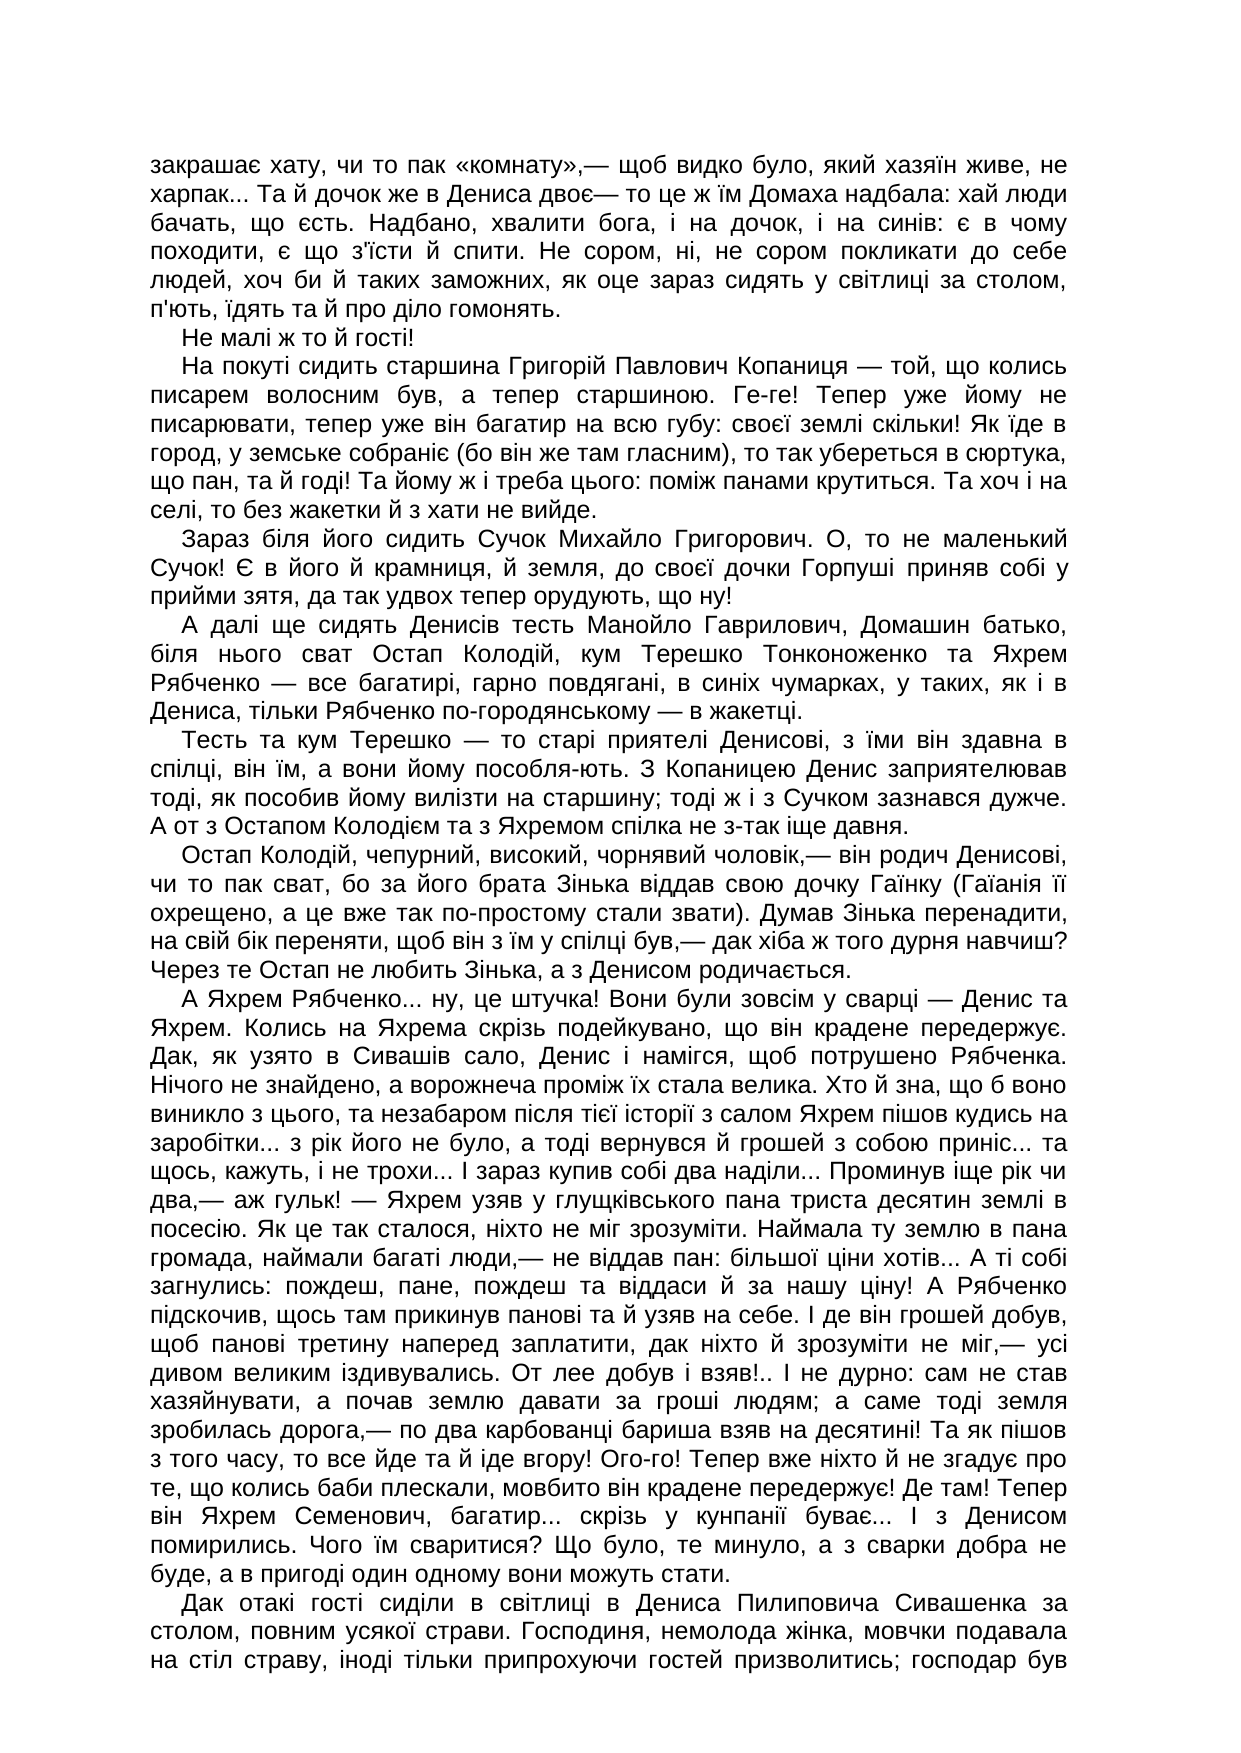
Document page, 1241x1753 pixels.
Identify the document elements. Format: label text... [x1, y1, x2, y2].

text На покуті сидить старшина Григорій Павлович Копаниця — той, що колись писарем волосним був, а тепер старшиною. Ге-ге! Тепер уже йому не писарювати, тепер уже він багатир на всю губу: своєї землі скільки! Як їде в город, у земське собраніє (бо він же там гласним), то так убереться в сюртука, що пан, та й годі! Та йому ж і треба цього: поміж панами крутиться. Та хоч і на селі, то без жакетки й з хати не вийде. [150, 351, 1069, 524]
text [150, 1587, 1069, 1674]
text Тесть та кум Терешко — то старі приятелі Денисові, з їми він здавна в спілці, він їм, а вони йому пособля-ють. З Копаницею Денис заприятелював тоді, як пособив йому вилізти на старшину; тоді ж і з Сучком зазнався дужче. А от з Остапом Колодієм та з Яхремом спілка не з-так іще давня. [150, 725, 1069, 840]
text Остап Колодій, чепурний, високий, чорнявий чоловік,— він родич Денисові, чи то пак сват, бо за його брата Зінька віддав свою дочку Гаїнку (Гаїанія її охрещено, а це вже так по-простому стали звати). Думав Зінька перенадити, на свій бік переняти, щоб він з їм у спілці був,— дак хіба ж того дурня навчиш? Через те Остап не любить Зінька, а з Денисом родичається. [150, 840, 1069, 984]
text Зараз біля його сидить Сучок Михайло Григорович. О, то не маленький Сучок! Є в його й крамниця, й земля, до своєї дочки Горпуші приняв собі у прийми зятя, да так удвох тепер орудують, що ну! [150, 524, 1069, 610]
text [150, 150, 1069, 322]
text А Яхрем Рябченко... ну, це штучка! Вони були зовсім у сварці — Денис та Яхрем. Колись на Яхрема скрізь подейкувано, що він крадене передержує. Дак, як узято в Сивашів сало, Денис і намігся, щоб потрушено Рябченка. Нічого не знайдено, а ворожнеча проміж їх стала велика. Хто й зна, що б воно виникло з цього, та незабаром після тієї історії з салом Яхрем пішов кудись на заробітки... з рік його не було, а тоді вернувся й грошей з собою приніс... та щось, кажуть, і не трохи... І зараз купив собі два наділи... Проминув іще рік чи два,— аж гульк! — Яхрем узяв у глущківського пана триста десятин землі в посесію. Як це так сталося, ніхто не міг зрозуміти. Наймала ту землю в пана громада, наймали багаті люди,— не віддав пан: більшої ціни хотів... А ті собі загнулись: пождеш, пане, пождеш та віддаси й за нашу ціну! А Рябченко підскочив, щось там прикинув панові та й узяв на себе. І де він грошей добув, щоб панові третину наперед заплатити, дак ніхто й зрозуміти не міг,— усі дивом великим іздивувались. От лее добув і взяв!.. І не дурно: сам не став хазяйнувати, а почав землю давати за гроші людям; а саме тоді земля зробилась дорога,— по два карбованці бариша взяв на десятині! Та як пішов з того часу, то все йде та й іде вгору! Ого-го! Тепер вже ніхто й не згадує про те, що колись баби плескали, мовбито він крадене передержує! Де там! Тепер він Яхрем Семенович, багатир... скрізь у кунпанії буває... І з Денисом помирились. Чого їм сваритися? Що було, те минуло, а з сварки добра не буде, а в пригоді один одному вони можуть стати. [150, 984, 1069, 1587]
text А далі ще сидять Денисів тесть Манойло Гаврилович, Домашин батько, біля нього сват Остап Колодій, кум Терешко Тонконоженко та Яхрем Рябченко — все багатирі, гарно повдягані, в синіх чумарках, у таких, як і в Дениса, тільки Рябченко по-городянському — в жакетці. [150, 610, 1069, 725]
text Не малі ж то й гості! [150, 322, 1069, 351]
